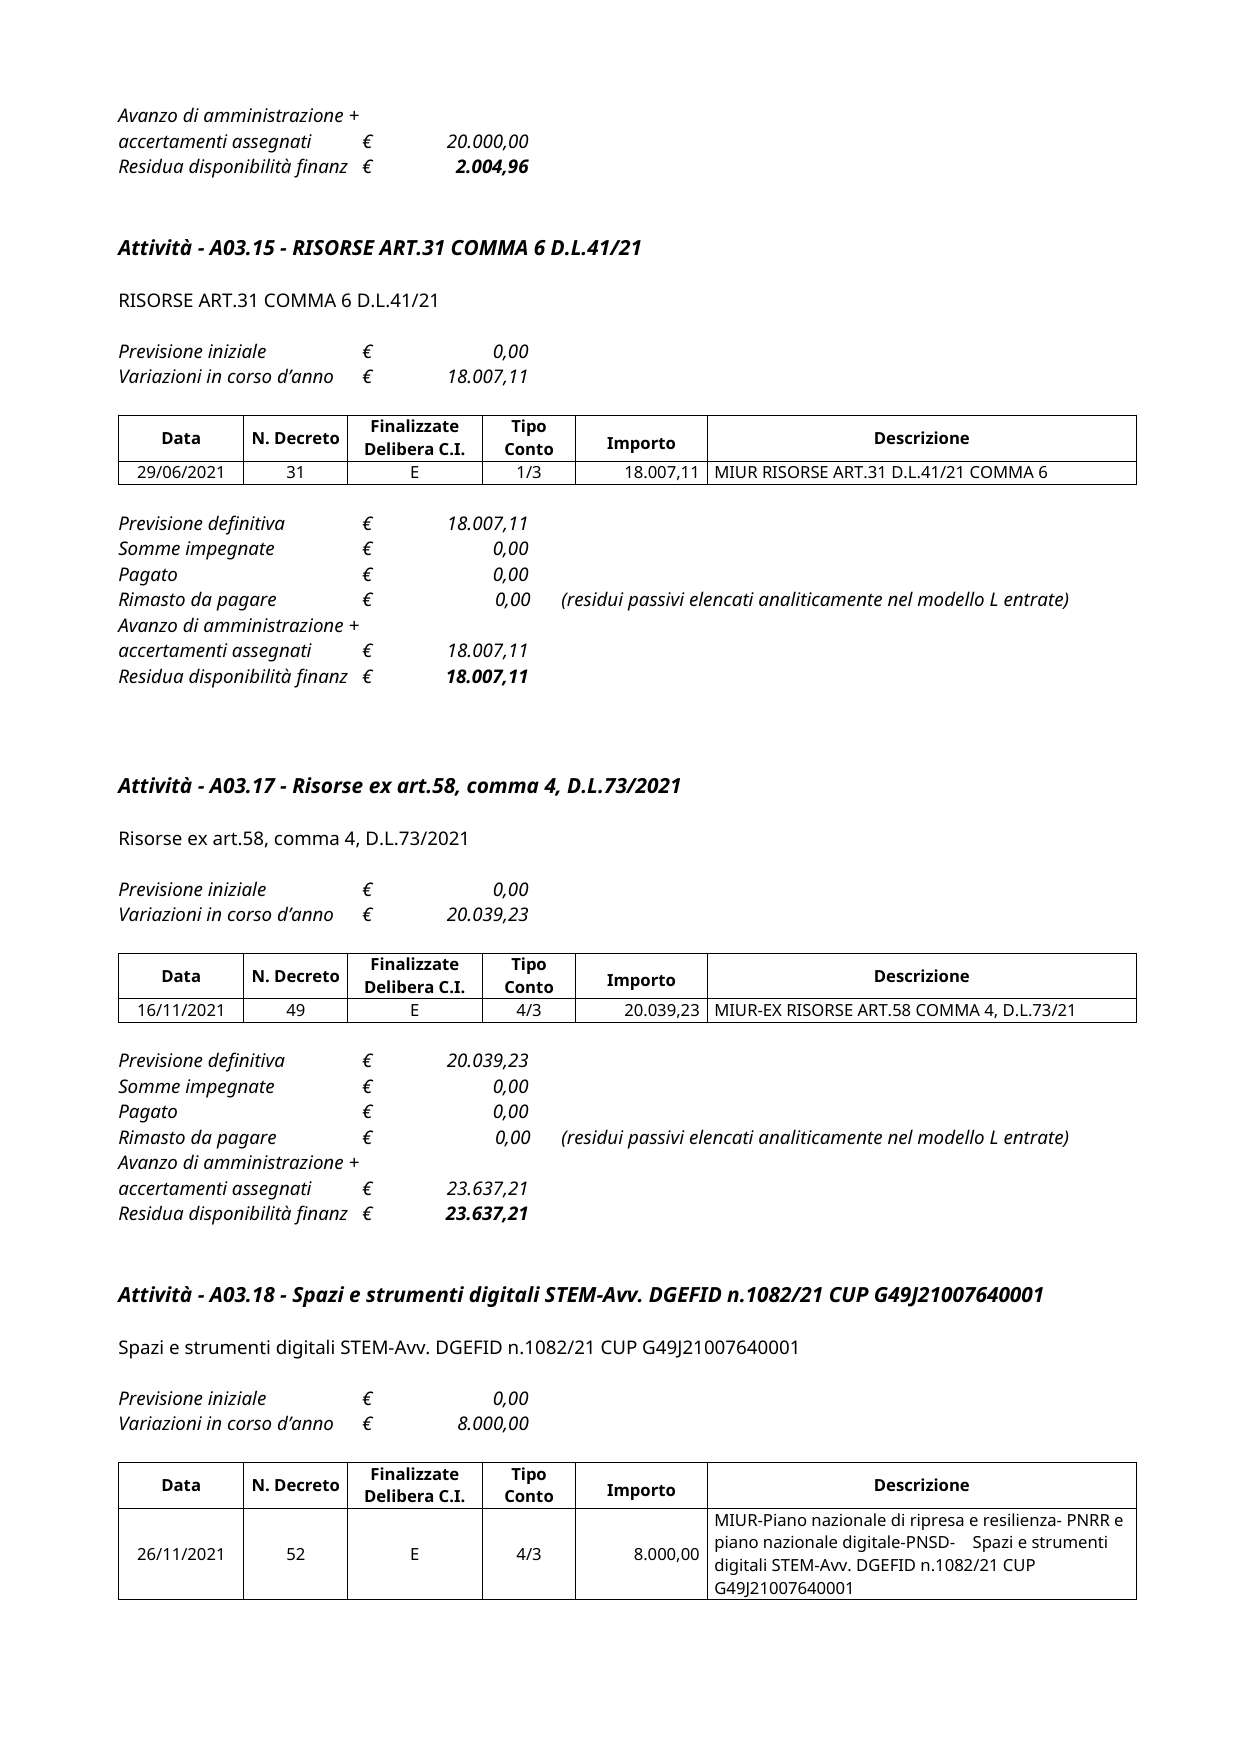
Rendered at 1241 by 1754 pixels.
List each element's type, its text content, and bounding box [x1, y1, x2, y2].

text accertamenti assegnati € 23.637,21 [118, 1175, 1144, 1201]
table_header Importo [576, 954, 707, 998]
table_cell E [348, 999, 482, 1022]
text Pagato € 0,00 [118, 1099, 1144, 1124]
table_header Data [119, 954, 243, 998]
table_header N. Decreto [244, 416, 347, 461]
table_cell MIUR-EX RISORSE ART.58 COMMA 4, D.L.73/21 [708, 999, 1136, 1022]
table_header Finalizzate Delibera C.I. [348, 1463, 482, 1508]
table_cell 20.039,23 [576, 999, 707, 1022]
table_header Data [119, 1463, 243, 1508]
text Somme impegnate € 0,00 [118, 1073, 1144, 1099]
text Avanzo di amministrazione + [118, 102, 1144, 128]
text Previsione definitiva € 18.007,11 [118, 510, 1144, 535]
table_header Importo [576, 416, 707, 461]
text Spazi e strumenti digitali STEM-Avv. DGEFID n.1082/21 CUP G49J21007640001 [118, 1334, 1144, 1360]
table_cell 26/11/2021 [119, 1509, 243, 1599]
text Avanzo di amministrazione + [118, 612, 1144, 637]
text Risorse ex art.58, comma 4, D.L.73/2021 [118, 825, 1144, 850]
text Previsione iniziale € 0,00 [118, 1385, 1144, 1411]
table_header Importo [576, 1463, 707, 1508]
table_cell 18.007,11 [576, 462, 707, 484]
text RISORSE ART.31 COMMA 6 D.L.41/21 [118, 287, 1144, 312]
table_cell E [348, 462, 482, 484]
text Residua disponibilità finanz € 23.637,21 [118, 1201, 1144, 1226]
table_cell 8.000,00 [576, 1509, 707, 1599]
table_cell 31 [244, 462, 347, 484]
table_cell 16/11/2021 [119, 999, 243, 1022]
text Variazioni in corso d’anno € 8.000,00 [118, 1411, 1144, 1436]
table_header Finalizzate Delibera C.I. [348, 416, 482, 461]
text Rimasto da pagare € 0,00 (residui passivi elencati analiticamente nel modello L entrate) [118, 586, 1144, 612]
table_cell 29/06/2021 [119, 462, 243, 484]
table_cell 52 [244, 1509, 347, 1599]
table_header Descrizione [708, 1463, 1136, 1508]
text Variazioni in corso d’anno € 20.039,23 [118, 901, 1144, 927]
table_header N. Decreto [244, 954, 347, 998]
table_header Tipo Conto [483, 954, 575, 998]
text Attività - A03.15 - RISORSE ART.31 COMMA 6 D.L.41/21 [118, 233, 1144, 261]
text Rimasto da pagare € 0,00 (residui passivi elencati analiticamente nel modello L entrate) [118, 1124, 1144, 1150]
text Somme impegnate € 0,00 [118, 535, 1144, 561]
text Residua disponibilità finanz € 18.007,11 [118, 663, 1144, 688]
text accertamenti assegnati € 18.007,11 [118, 637, 1144, 663]
table_cell E [348, 1509, 482, 1599]
text Attività - A03.18 - Spazi e strumenti digitali STEM-Avv. DGEFID n.1082/21 CUP G49J21007640001 [118, 1280, 1144, 1309]
table_header Tipo Conto [483, 1463, 575, 1508]
text accertamenti assegnati € 20.000,00 [118, 128, 1144, 153]
table_cell MIUR-Piano nazionale di ripresa e resilienza- PNRR e piano nazionale digitale-PNSD- Spazi e strumenti digitali STEM-Avv. DGEFID n.1082/21 CUP G49J21007640001 [708, 1509, 1136, 1599]
table_header Tipo Conto [483, 416, 575, 461]
text Attività - A03.17 - Risorse ex art.58, comma 4, D.L.73/2021 [118, 771, 1144, 799]
text Previsione iniziale € 0,00 [118, 876, 1144, 901]
table_cell 1/3 [483, 462, 575, 484]
text Previsione iniziale € 0,00 [118, 338, 1144, 363]
table_header N. Decreto [244, 1463, 347, 1508]
table_cell 4/3 [483, 1509, 575, 1599]
text Variazioni in corso d’anno € 18.007,11 [118, 363, 1144, 389]
table_header Data [119, 416, 243, 461]
text Pagato € 0,00 [118, 561, 1144, 586]
table_header Descrizione [708, 416, 1136, 461]
table_cell MIUR RISORSE ART.31 D.L.41/21 COMMA 6 [708, 462, 1136, 484]
table_header Descrizione [708, 954, 1136, 998]
table_header Finalizzate Delibera C.I. [348, 954, 482, 998]
table_cell 49 [244, 999, 347, 1022]
table_cell 4/3 [483, 999, 575, 1022]
text Residua disponibilità finanz € 2.004,96 [118, 153, 1144, 179]
text Previsione definitiva € 20.039,23 [118, 1048, 1144, 1073]
text Avanzo di amministrazione + [118, 1150, 1144, 1175]
